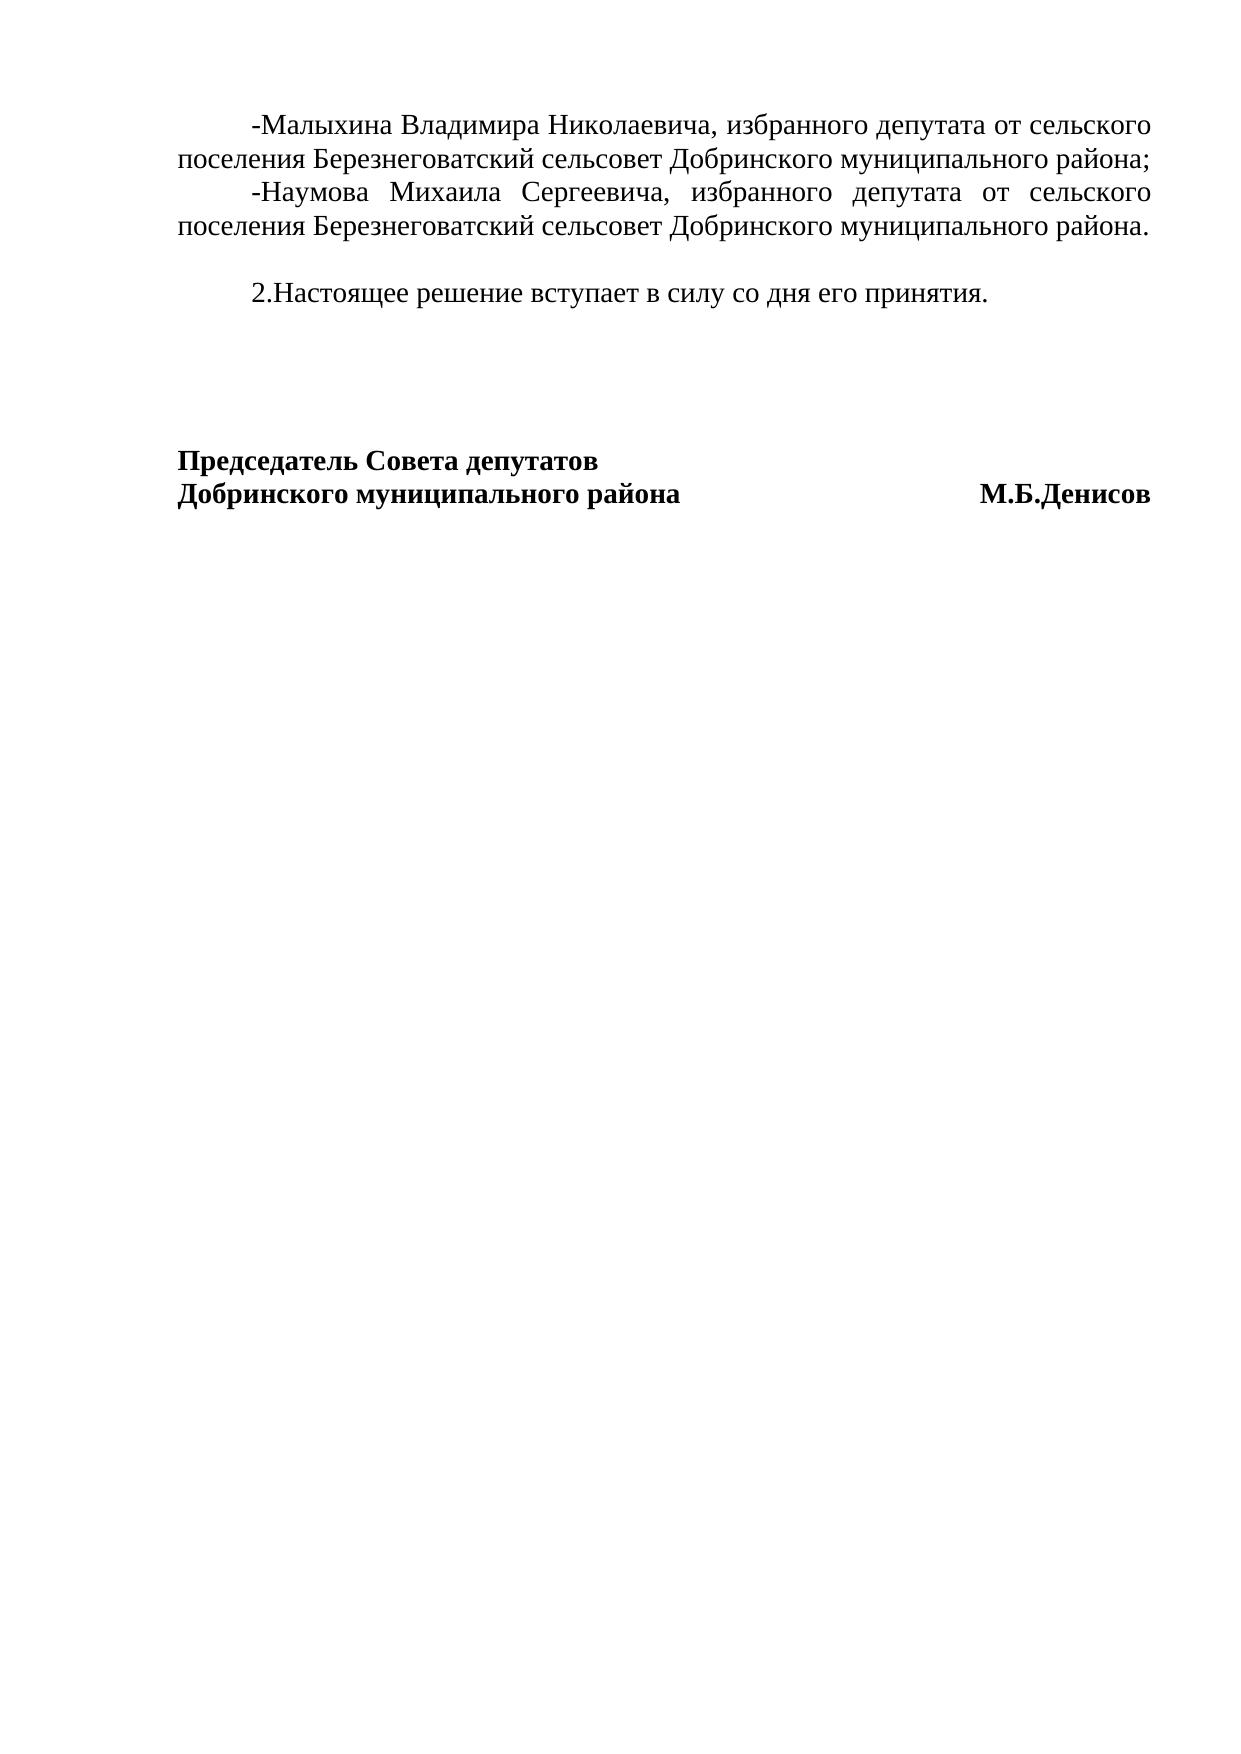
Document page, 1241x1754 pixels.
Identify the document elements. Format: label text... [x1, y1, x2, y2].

text -Малыхина Владимира Николаевича, избранного депутата от сельского поселения Березнеговатский сельсовет Добринского муниципального района; [177, 107, 1152, 174]
text Председатель Совета депутатов [177, 443, 1152, 476]
text -Наумова Михаила Сергеевича, избранного депутата от сельского поселения Березнеговатский сельсовет Добринского муниципального района. [177, 174, 1152, 242]
text Добринского муниципального района М.Б.Денисов [177, 476, 1152, 510]
text 2.Настоящее решение вступает в силу со дня его принятия. [177, 275, 1152, 309]
